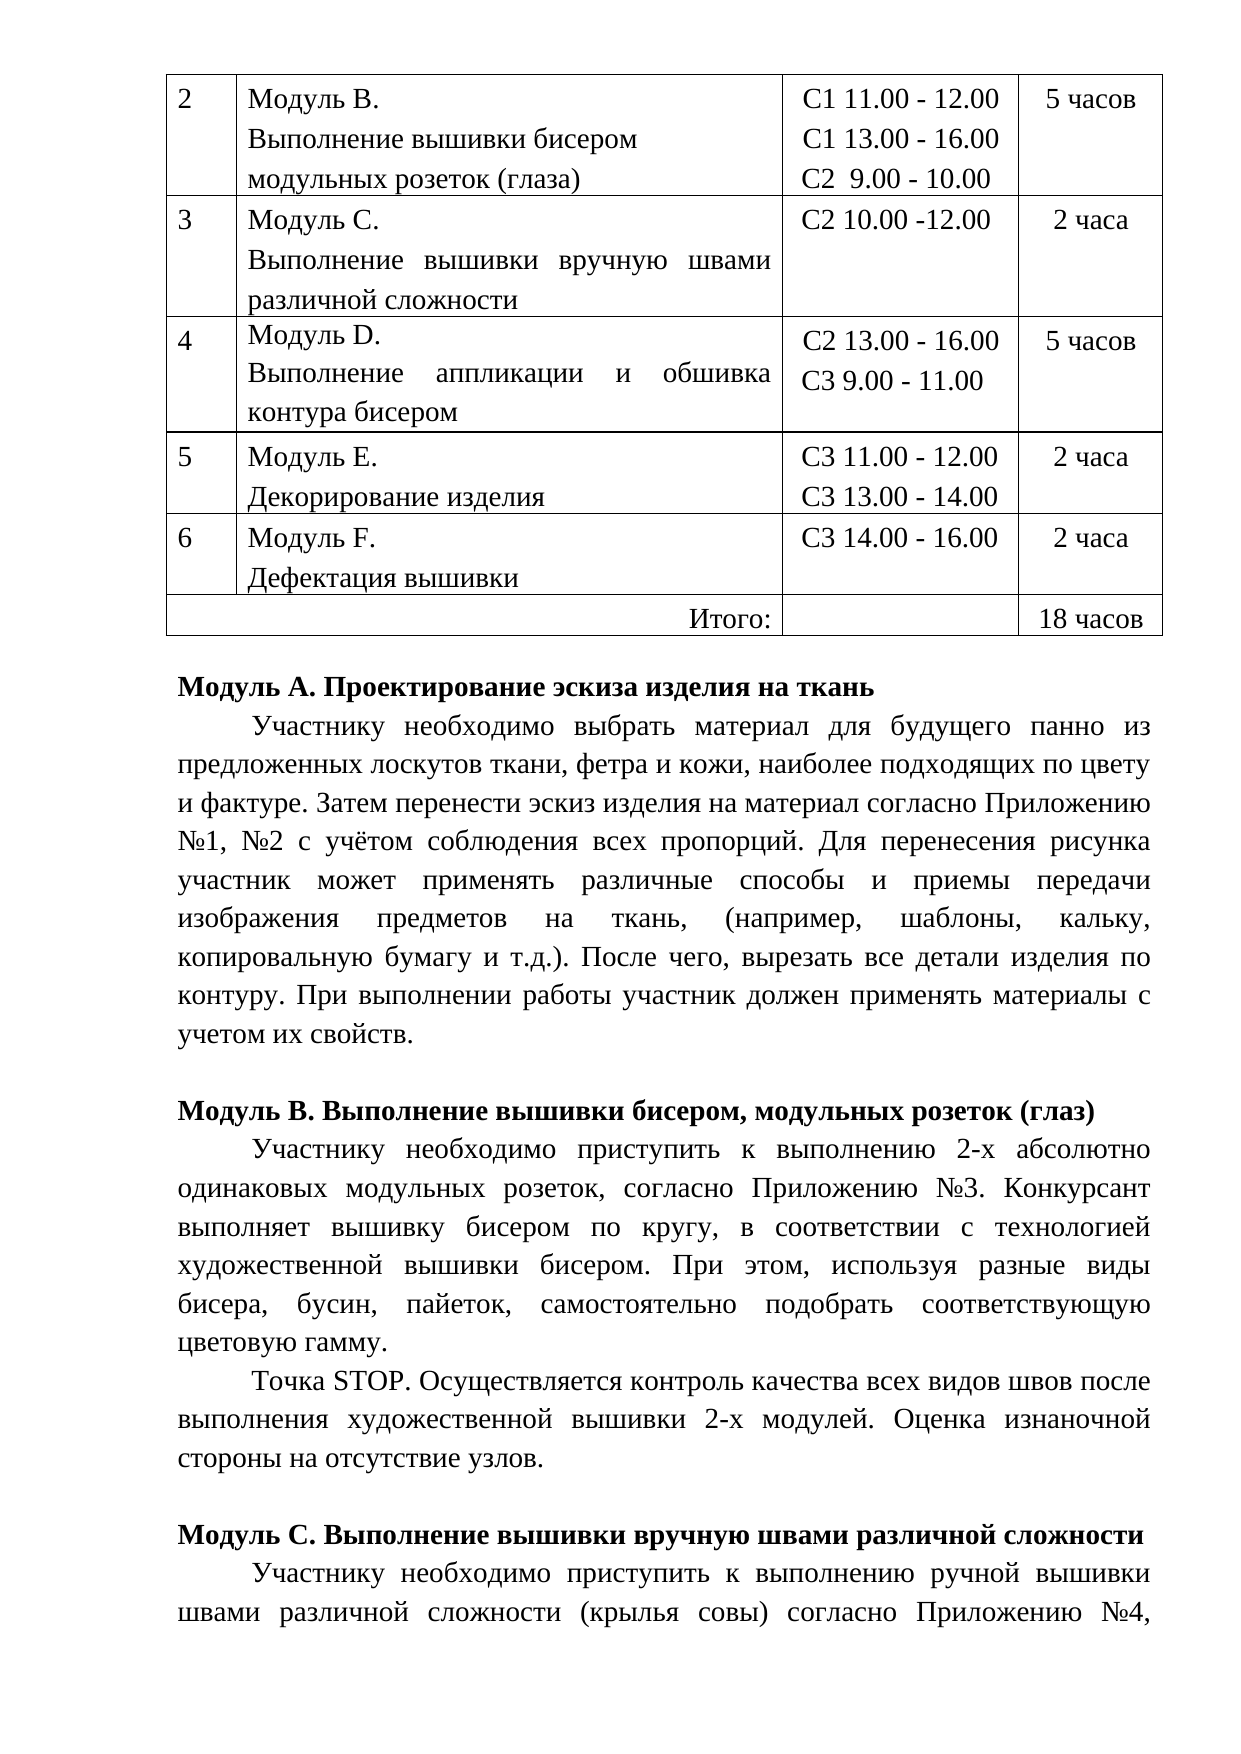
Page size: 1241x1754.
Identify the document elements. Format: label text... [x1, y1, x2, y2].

table_cell Итого: [167, 595, 782, 634]
table_cell Модуль C. Выполнение вышивки вручную швами различной сложности [237, 196, 782, 316]
table_cell Модуль F. Дефектация вышивки [237, 514, 782, 593]
table_cell 4 [167, 317, 236, 431]
table_cell Модуль B. Выполнение вышивки бисером модульных розеток (глаза) [237, 75, 782, 195]
table_cell С1 11.00 - 12.00 С1 13.00 - 16.00 С2 9.00 - 10.00 [783, 75, 1018, 195]
table_cell Модуль E. Декорирование изделия [237, 433, 782, 512]
table_cell С2 10.00 -12.00 [783, 196, 1018, 316]
table_cell Модуль D. Выполнение аппликации и обшивка контура бисером [237, 317, 782, 431]
table_cell 2 часа [1019, 433, 1162, 512]
text Участнику необходимо выбрать материал для будущего панно из предложенных лоскутов ткани, фетра и кожи, наиболее подходящих по цвету и фактуре. Затем перенести эскиз изделия на материал согласно Приложению №1, №2 с учётом соблюдения всех пропорций. Для перенесения рисунка участник может применять различные способы и приемы передачи изображения предметов на ткань, (например, шаблоны, кальку, копировальную бумагу и т.д.). После чего, вырезать все детали изделия по контуру. При выполнении работы участник должен применять материалы с учетом их свойств. [177, 708, 1152, 1049]
table_cell 5 [167, 433, 236, 512]
table_cell [783, 595, 1018, 634]
text Модуль B. Выполнение вышивки бисером, модульных розеток (глаз) [177, 1093, 1152, 1127]
table_cell С3 11.00 - 12.00 С3 13.00 - 14.00 [783, 433, 1018, 512]
table_cell 18 часов [1019, 595, 1162, 634]
table_cell С2 13.00 - 16.00 С3 9.00 - 11.00 [783, 317, 1018, 431]
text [177, 1556, 1152, 1628]
text Модуль C. Выполнение вышивки вручную швами различной сложности [177, 1517, 1152, 1551]
text Участнику необходимо приступить к выполнению 2-х абсолютно одинаковых модульных розеток, согласно Приложению №3. Конкурсант выполняет вышивку бисером по кругу, в соответствии с технологией художественной вышивки бисером. При этом, используя разные виды бисера, бусин, пайеток, самостоятельно подобрать соответствующую цветовую гамму. [177, 1132, 1152, 1358]
table_cell 2 часа [1019, 196, 1162, 316]
table_cell 2 [167, 75, 236, 195]
text Модуль А. Проектирование эскиза изделия на ткань [177, 669, 1152, 703]
text Точка STOP. Осуществляется контроль качества всех видов швов после выполнения художественной вышивки 2-х модулей. Оценка изнаночной стороны на отсутствие узлов. [177, 1363, 1152, 1473]
table_cell 5 часов [1019, 75, 1162, 195]
table_cell 6 [167, 514, 236, 593]
table_cell С3 14.00 - 16.00 [783, 514, 1018, 593]
table_cell 5 часов [1019, 317, 1162, 431]
table_cell 2 часа [1019, 514, 1162, 593]
table_cell 3 [167, 196, 236, 316]
